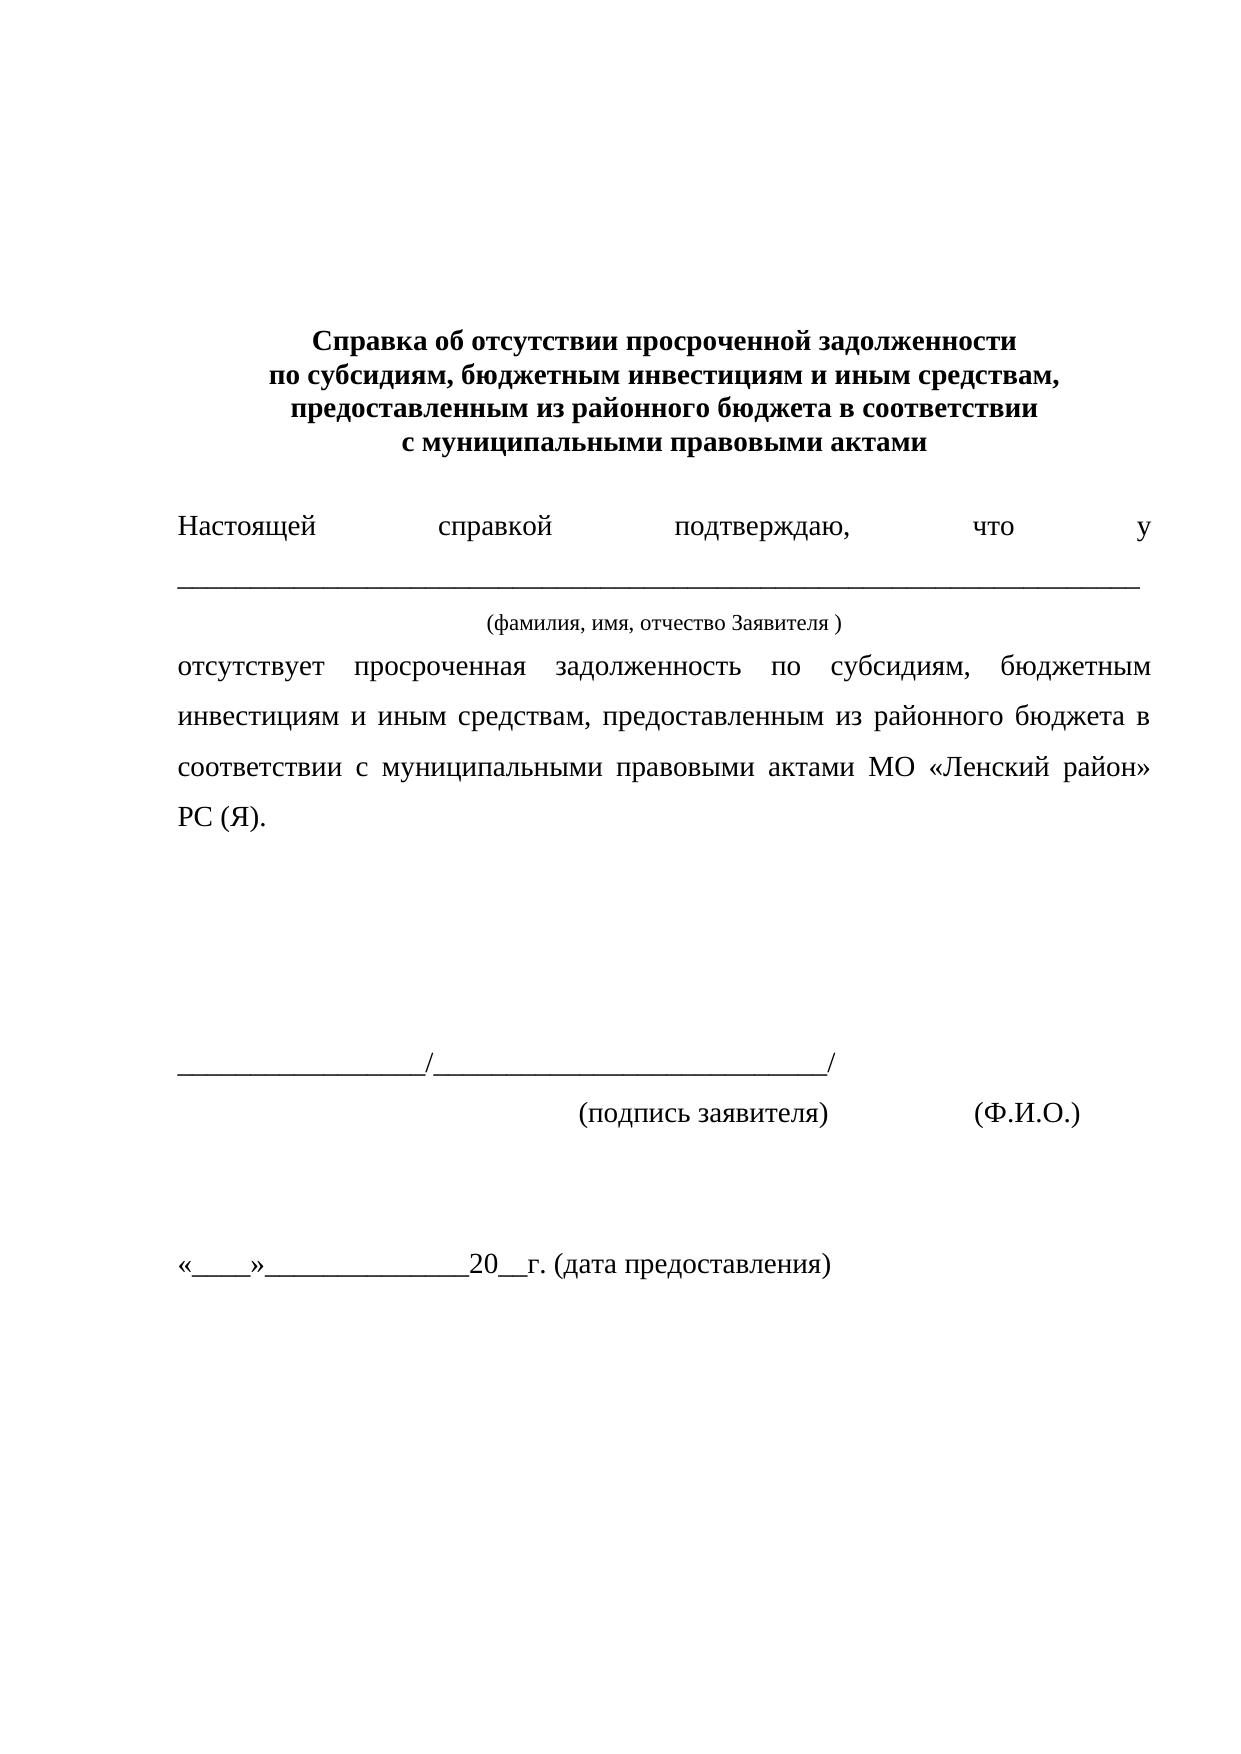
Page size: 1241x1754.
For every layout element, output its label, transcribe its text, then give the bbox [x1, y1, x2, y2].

text отсутствует просроченная задолженность по субсидиям, бюджетным инвестициям и иным средствам, предоставленным из районного бюджета в соответствии с муниципальными правовыми актами МО «Ленский район» РС (Я). [177, 648, 1152, 832]
text «____»______________20__г. (дата предоставления) [177, 1246, 1152, 1280]
text по субсидиям, бюджетным инвестициям и иным средствам, предоставленным из районного бюджета в соответствии [177, 357, 1152, 424]
text Настоящей справкой подтверждаю, что у __________________________________________________________________ [177, 508, 1152, 592]
text _________________/___________________________/ [177, 1000, 1152, 1078]
text (подпись заявителя) (Ф.И.О.) [177, 1095, 1152, 1129]
text Справка об отсутствии просроченной задолженности [177, 323, 1152, 357]
text (фамилия, имя, отчество Заявителя ) [177, 608, 1152, 635]
text с муниципальными правовыми актами [177, 424, 1152, 458]
